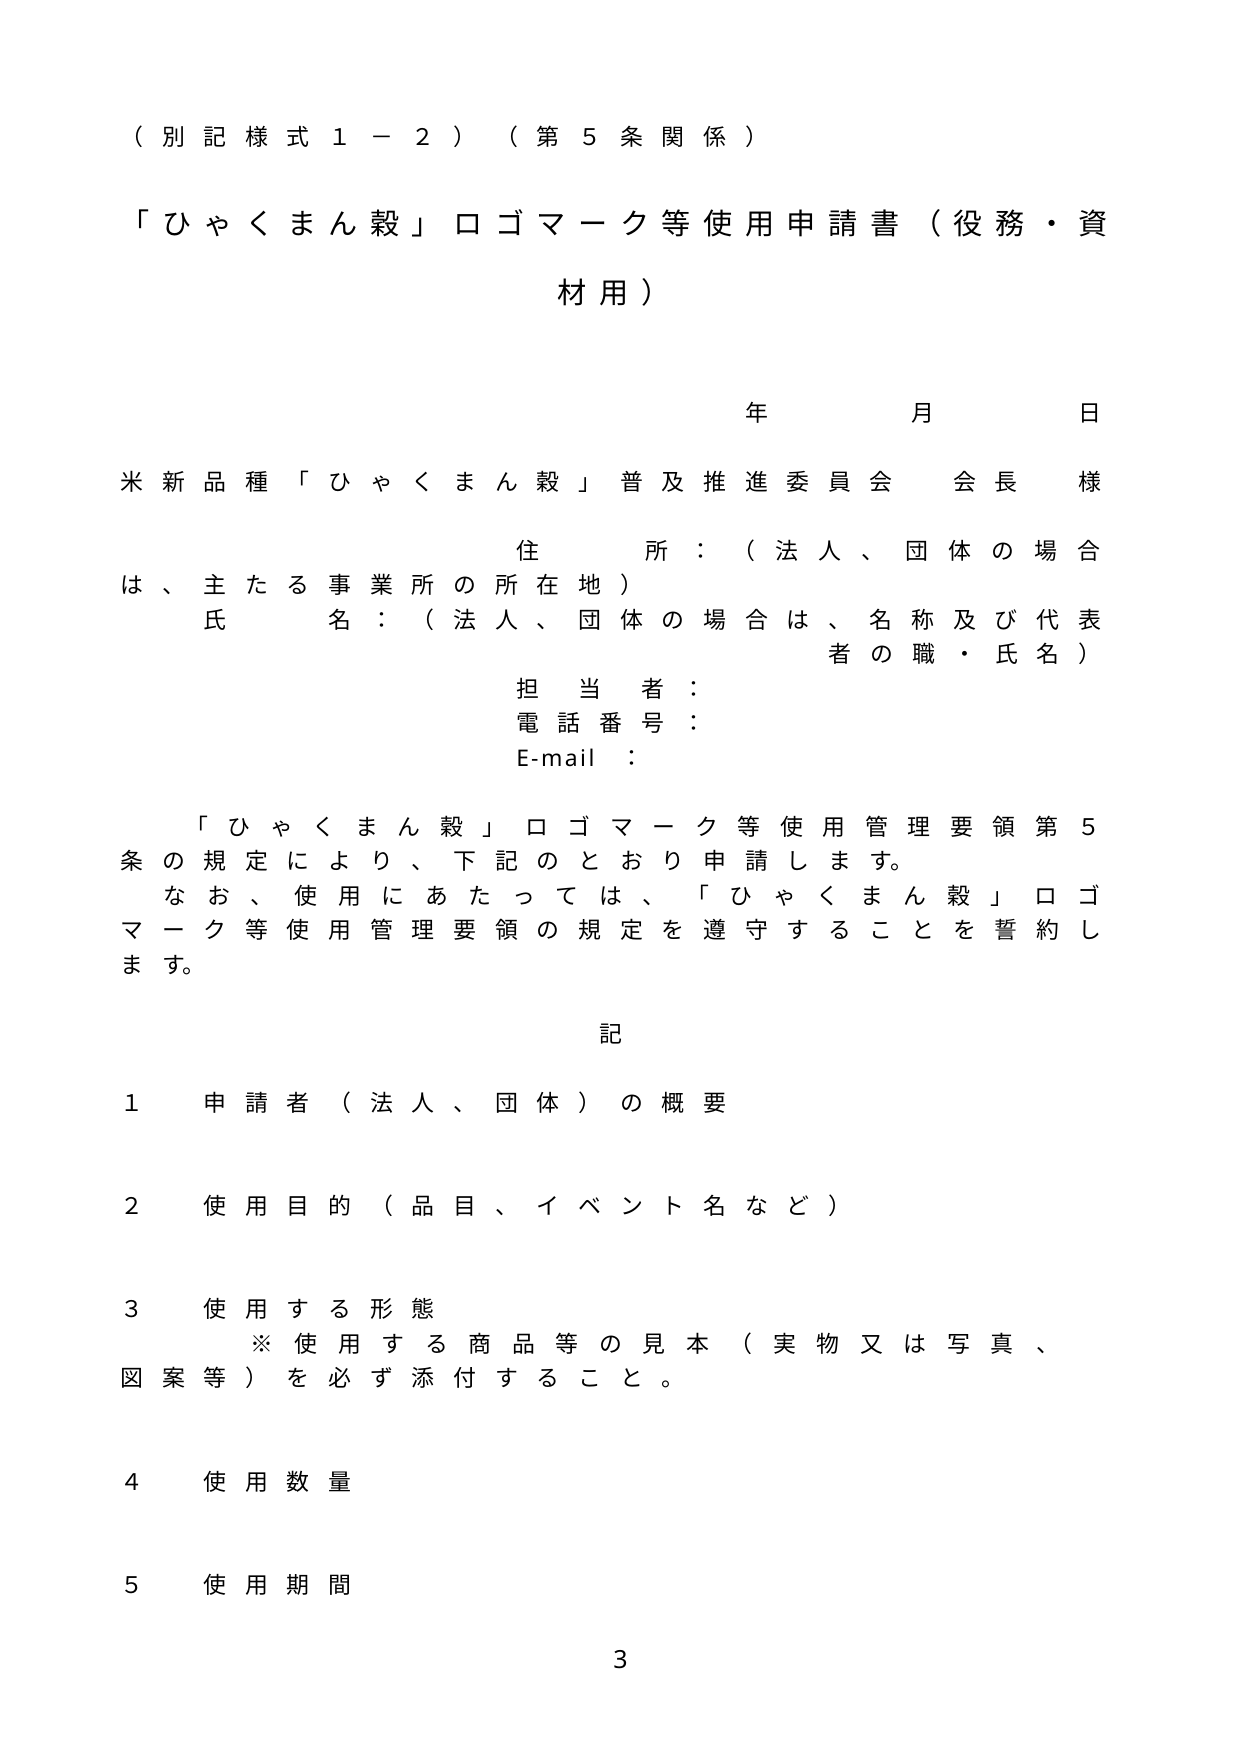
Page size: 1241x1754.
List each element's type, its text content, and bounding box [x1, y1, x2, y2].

text E-mail： [120, 739, 1120, 773]
text ２ 使用目的（品目、イベント名など） [120, 1187, 1036, 1222]
text ３ 使用する形態 [120, 1291, 1036, 1325]
subtitle 記 [120, 1015, 1120, 1049]
text ※使用する商品等の見本（実物又は写真、図案等）を必ず添付すること。 [120, 1325, 1036, 1394]
text 「ひゃくまん穀」ロゴマーク等使用管理要領第５条の規定により、下記のとおり申請します。 [120, 808, 1120, 877]
text １ 申請者（法人、団体）の概要 [120, 1084, 1036, 1118]
text 電話番号： [120, 704, 1120, 739]
text 米新品種「ひゃくまん穀」普及推進委員会 会長 様 [120, 463, 1120, 498]
text 「ひゃくまん穀」ロゴマーク等使用申請書（役務・資材用） [120, 187, 1120, 325]
text （別記様式１－２）（第５条関係） [120, 118, 1120, 153]
text 担 当 者： [120, 670, 1120, 704]
text ４ 使用数量 [120, 1463, 1036, 1498]
text 年 月 日 [120, 394, 1120, 429]
text ５ 使用期間 [120, 1567, 1036, 1601]
text なお、使用にあたっては、「ひゃくまん穀」ロゴマーク等使用管理要領の規定を遵守することを誓約します。 [120, 877, 1120, 980]
text 氏 名：（法人、団体の場合は、名称及び代表者の職・氏名） [120, 601, 1120, 670]
text 住 所：（法人、団体の場合は、主たる事業所の所在地） [120, 532, 1120, 601]
